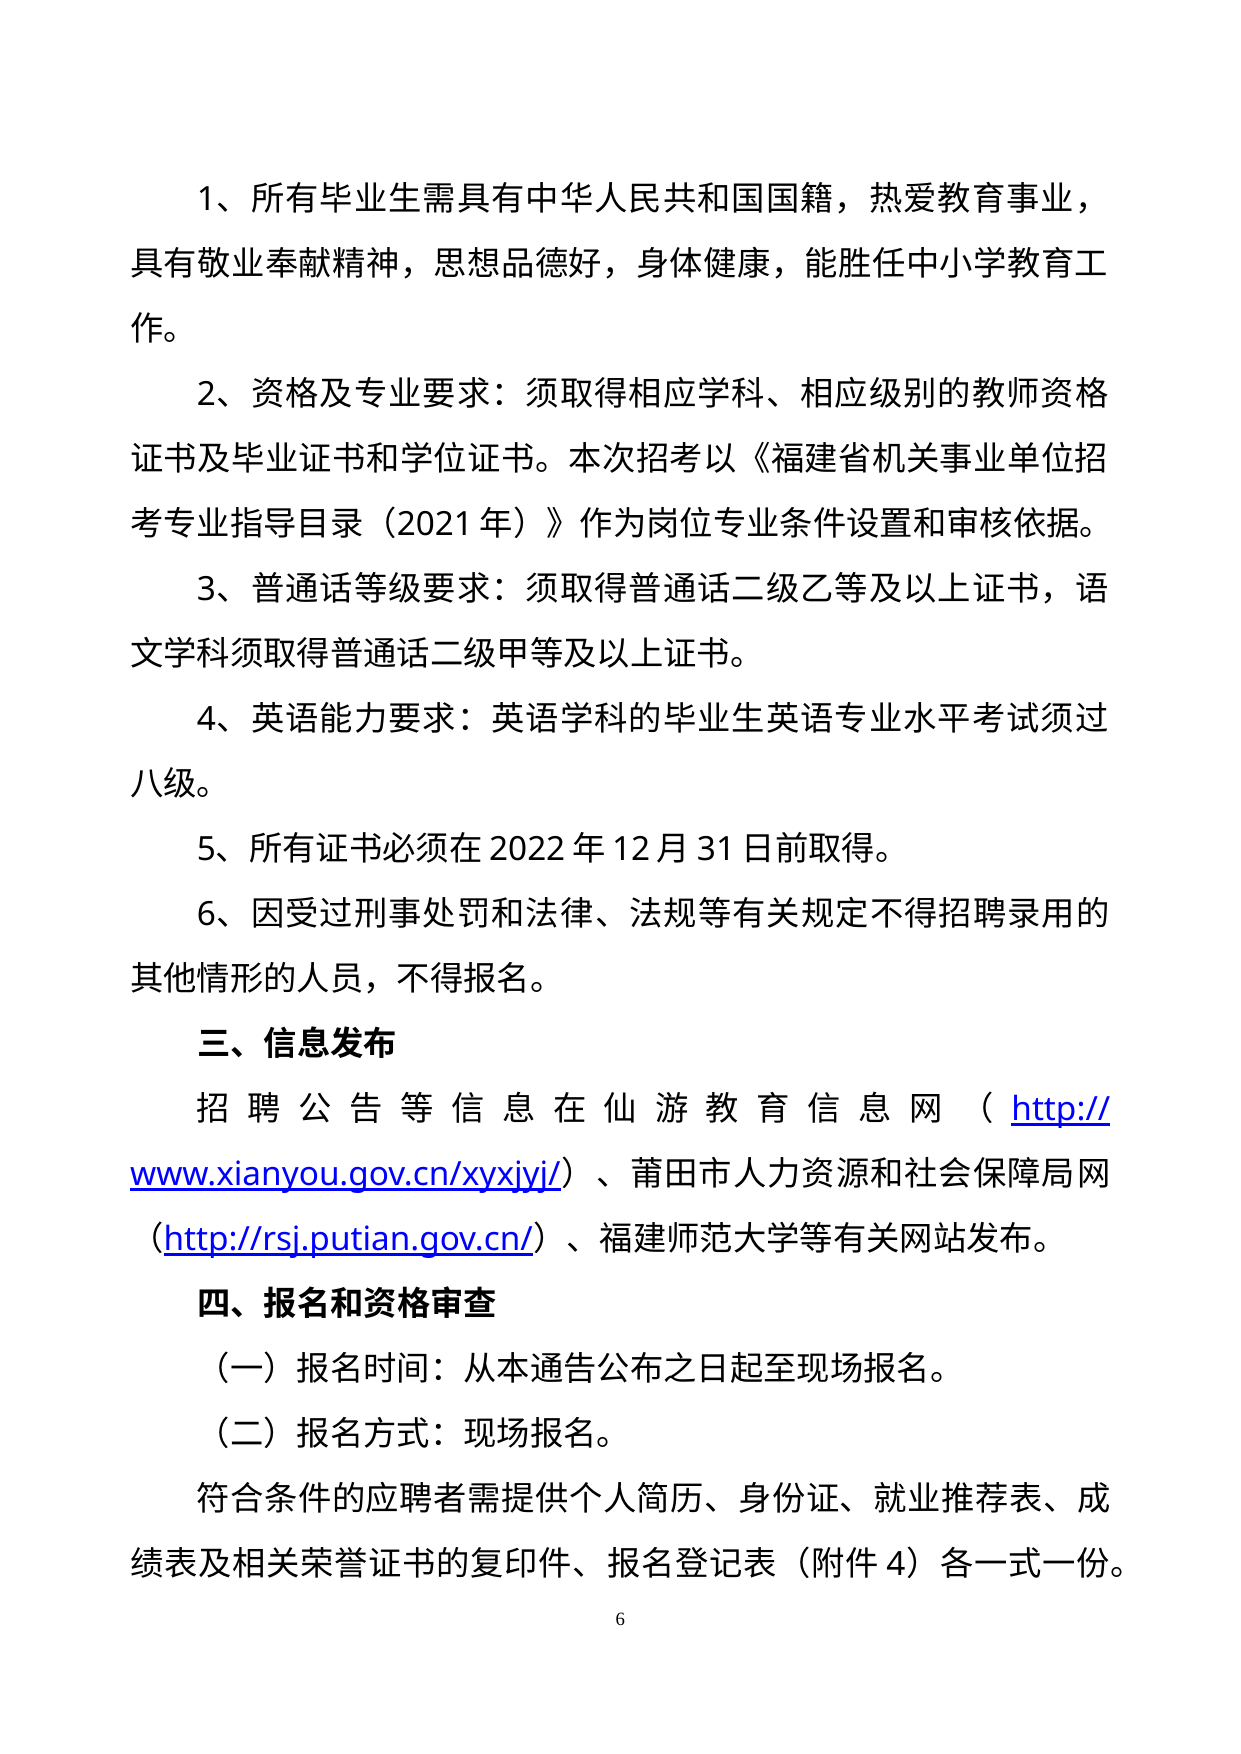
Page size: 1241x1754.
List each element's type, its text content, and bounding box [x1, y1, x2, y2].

text （二）报名方式：现场报名。 [130, 1399, 1110, 1464]
text 四、报名和资格审查 [130, 1269, 1110, 1334]
text 2、资格及专业要求：须取得相应学科、相应级别的教师资格证书及毕业证书和学位证书。本次招考以《福建省机关事业单位招考专业指导目录（2021年）》作为岗位专业条件设置和审核依据。 [130, 359, 1110, 554]
text 6、因受过刑事处罚和法律、法规等有关规定不得招聘录用的其他情形的人员，不得报名。 [130, 879, 1110, 1009]
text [130, 1464, 1110, 1594]
text （一）报名时间：从本通告公布之日起至现场报名。 [130, 1334, 1110, 1399]
text 5、所有证书必须在2022年12月31日前取得。 [130, 814, 1110, 879]
text 招聘公告等信息在仙游教育信息网（http://www.xianyou.gov.cn/xyxjyj/）、莆田市人力资源和社会保障局网（http://rsj.putian.gov.cn/）、福建师范大学等有关网站发布。 [130, 1074, 1110, 1269]
text 3、普通话等级要求：须取得普通话二级乙等及以上证书，语文学科须取得普通话二级甲等及以上证书。 [130, 554, 1110, 684]
text 1、所有毕业生需具有中华人民共和国国籍，热爱教育事业，具有敬业奉献精神，思想品德好，身体健康，能胜任中小学教育工作。 [130, 164, 1110, 359]
text 三、信息发布 [130, 1009, 1110, 1074]
text 4、英语能力要求：英语学科的毕业生英语专业水平考试须过八级。 [130, 684, 1110, 814]
